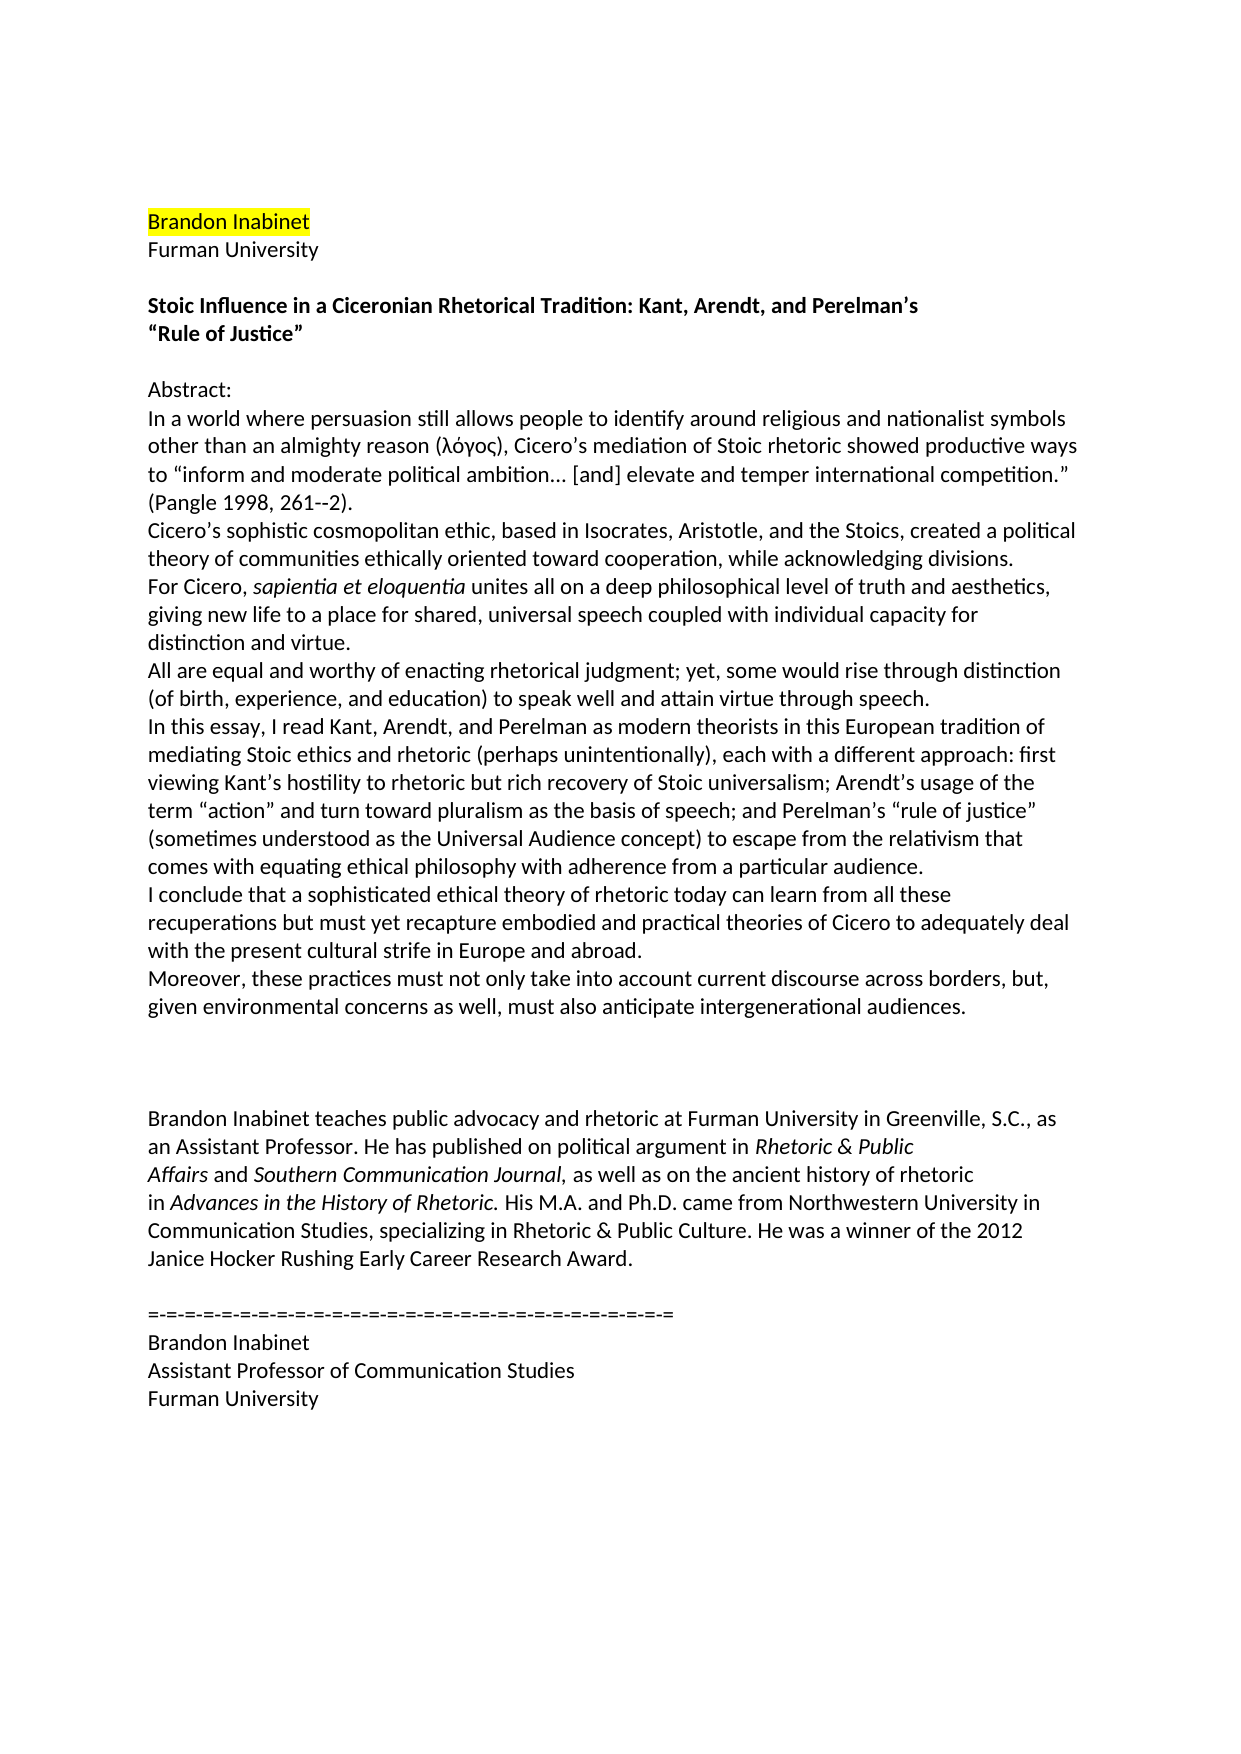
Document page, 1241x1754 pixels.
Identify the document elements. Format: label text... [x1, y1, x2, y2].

text Furman University [148, 236, 1078, 263]
text Furman University [148, 1384, 1078, 1412]
text Brandon Inabinet [148, 207, 1078, 236]
text Abstract: [148, 376, 1078, 404]
text All are equal and worthy of enacting rhetorical judgment; yet, some would rise through distinction (of birth, experience, and education) to speak well and attain virtue through speech. [148, 656, 1078, 712]
text =-=-=-=-=-=-=-=-=-=-=-=-=-=-=-=-=-=-=-=-=-=-=-=-=-=-=-=-= [148, 1300, 1078, 1328]
text “Rule of Justice” [148, 319, 1078, 348]
text Cicero’s sophistic cosmopolitan ethic, based in Isocrates, Aristotle, and the Stoics, created a political theory of communities ethically oriented toward cooperation, while acknowledging divisions. [148, 516, 1078, 572]
text For Cicero, sapientia et eloquentia unites all on a deep philosophical level of truth and aesthetics, giving new life to a place for shared, universal speech coupled with individual capacity for distinction and virtue. [148, 572, 1078, 656]
text Brandon Inabinet teaches public advocacy and rhetoric at Furman University in Greenville, S.C., as an Assistant Professor. He has published on political argument in Rhetoric & Public Affairs and Southern Communication Journal, as well as on the ancient history of rhetoric in Advances in the History of Rhetoric. His M.A. and Ph.D. came from Northwestern University in Communication Studies, specializing in Rhetoric & Public Culture. He was a winner of the 2012 Janice Hocker Rushing Early Career Research Award. [148, 1104, 1078, 1272]
text Stoic Influence in a Ciceronian Rhetorical Tradition: Kant, Arendt, and Perelman’s [148, 292, 1078, 319]
text Assistant Professor of Communication Studies [148, 1356, 1078, 1384]
text I conclude that a sophisticated ethical theory of rhetoric today can learn from all these recuperations but must yet recapture embodied and practical theories of Cicero to adequately deal with the present cultural strife in Europe and abroad. [148, 880, 1078, 964]
text In a world where persuasion still allows people to identify around religious and nationalist symbols other than an almighty reason (λόγος), Cicero’s mediation of Stoic rhetoric showed productive ways to “inform and moderate political ambition... [and] elevate and temper international competition.” (Pangle 1998, 261-­‐2). [148, 404, 1078, 516]
text In this essay, I read Kant, Arendt, and Perelman as modern theorists in this European tradition of mediating Stoic ethics and rhetoric (perhaps unintentionally), each with a different approach: first viewing Kant’s hostility to rhetoric but rich recovery of Stoic universalism; Arendt’s usage of the term “action” and turn toward pluralism as the basis of speech; and Perelman’s “rule of justice” (sometimes understood as the Universal Audience concept) to escape from the relativism that comes with equating ethical philosophy with adherence from a particular audience. [148, 712, 1078, 880]
text Brandon Inabinet [148, 1328, 1078, 1356]
text Moreover, these practices must not only take into account current discourse across borders, but, given environmental concerns as well, must also anticipate intergenerational audiences. [148, 964, 1078, 1020]
